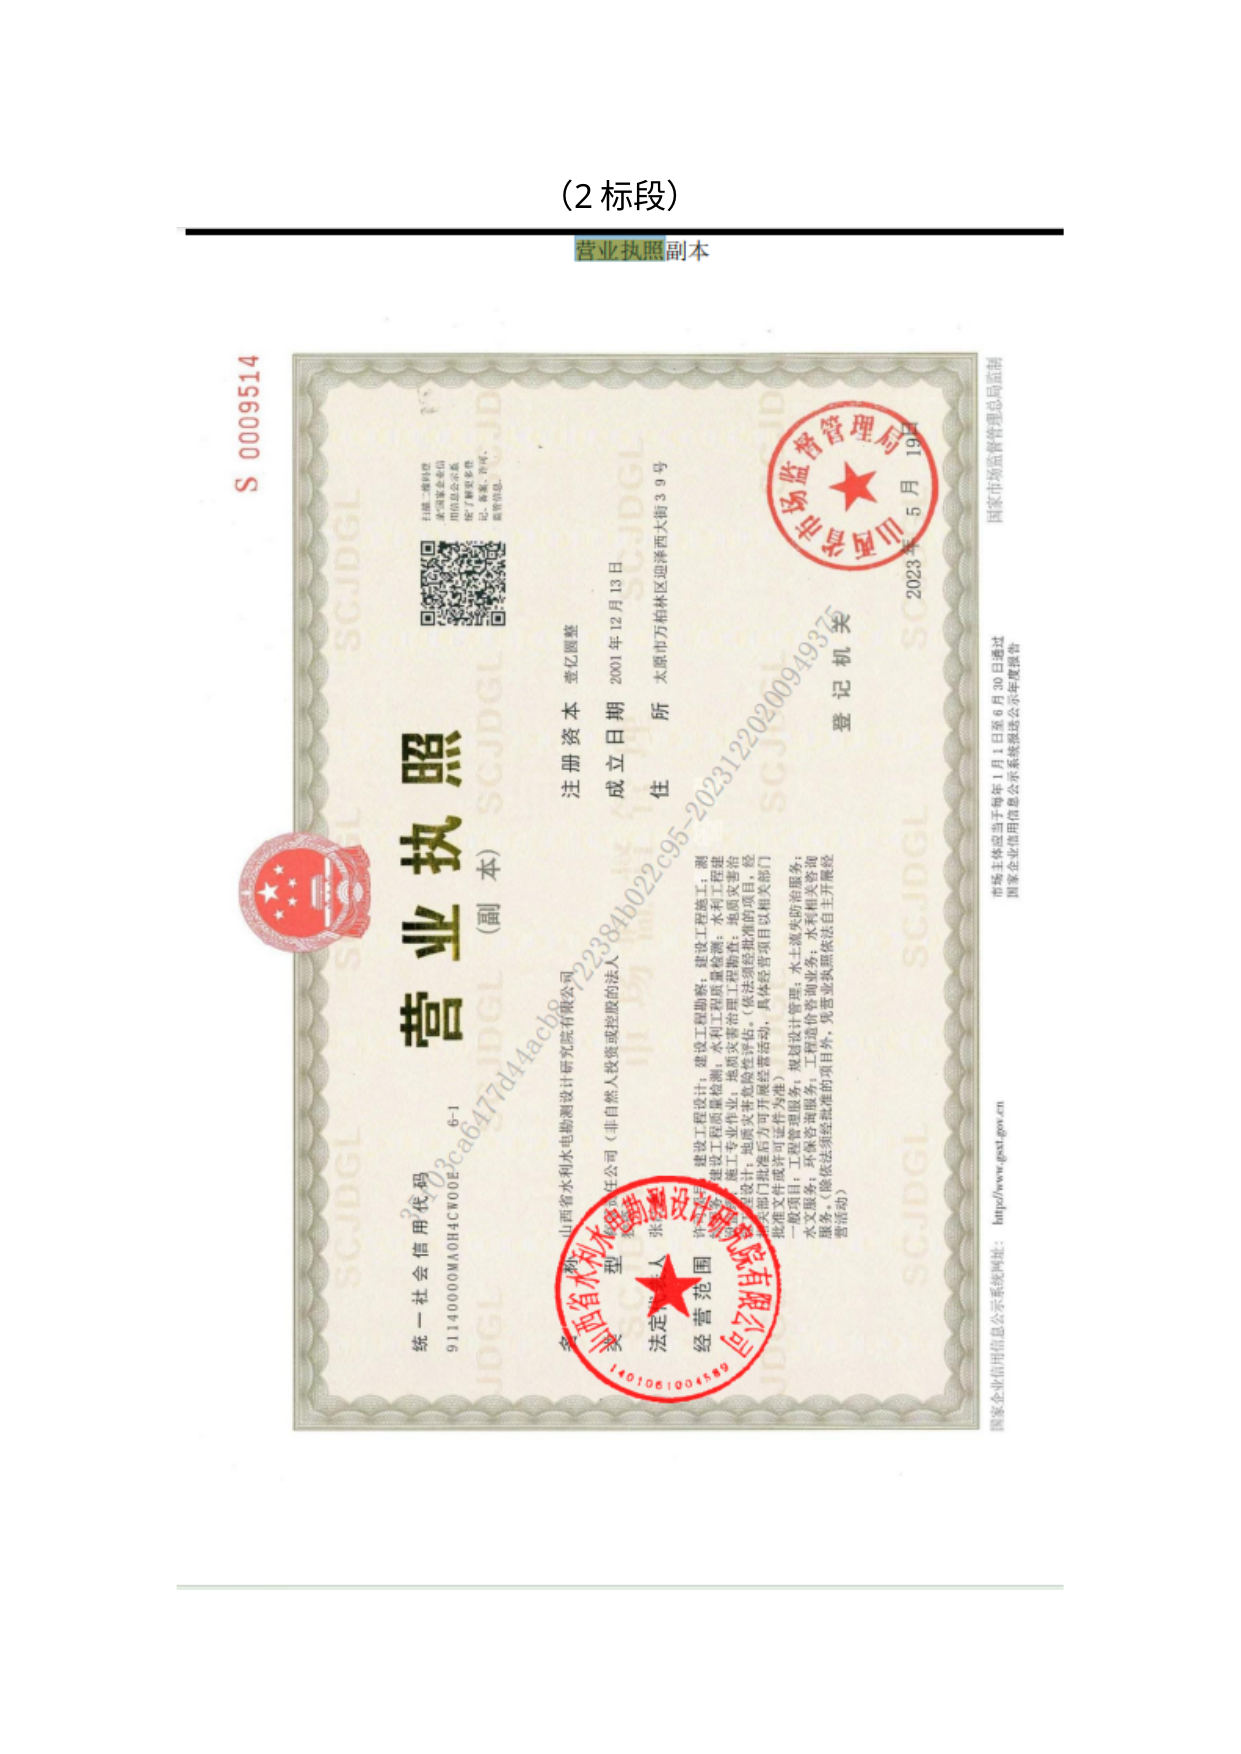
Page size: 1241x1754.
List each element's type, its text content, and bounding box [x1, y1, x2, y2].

list （2标段） [158, 162, 1082, 227]
picture [176, 227, 1064, 1590]
